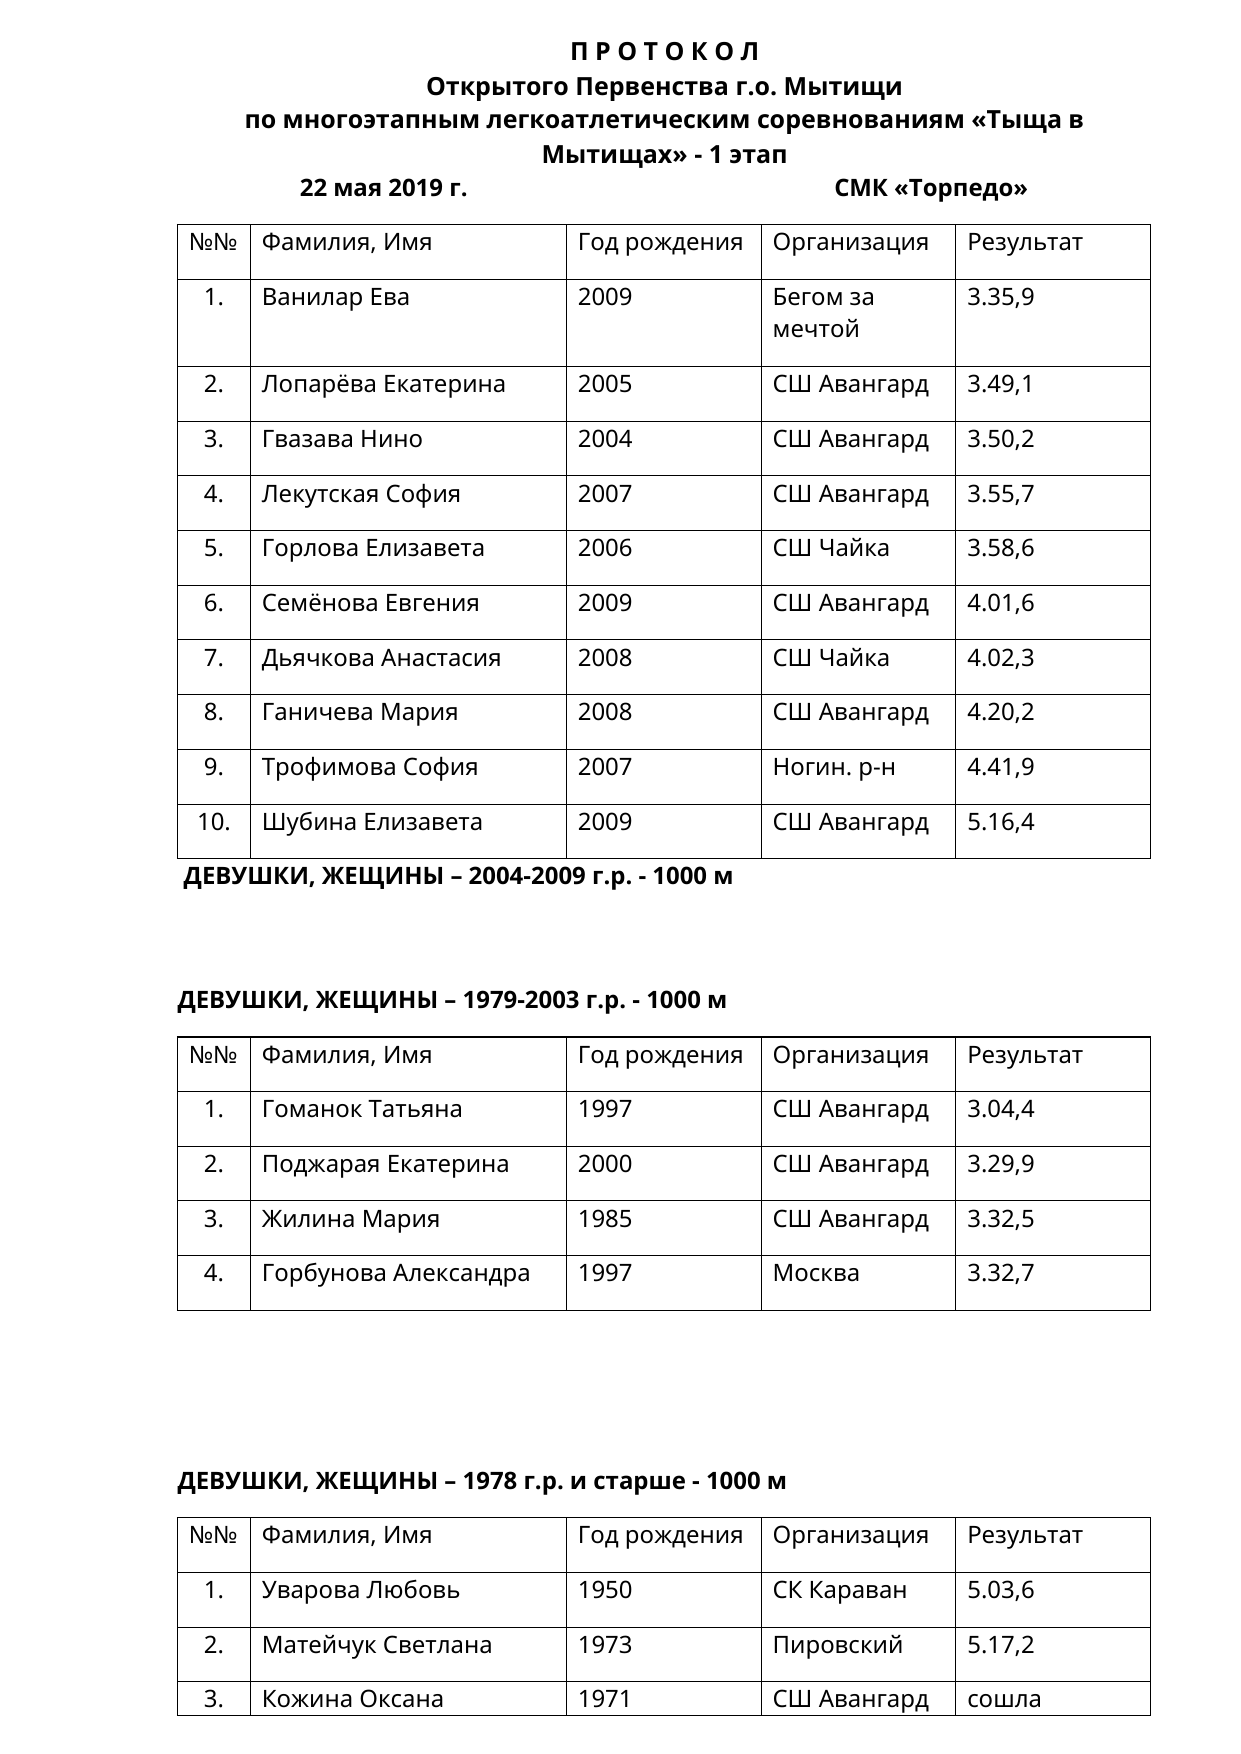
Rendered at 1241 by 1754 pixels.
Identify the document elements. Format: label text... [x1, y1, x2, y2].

table_cell Лопарёва Екатерина [251, 367, 566, 421]
table_cell 5.17,2 [956, 1628, 1150, 1681]
table_cell 6. [178, 586, 250, 639]
table_cell 3. [178, 422, 250, 475]
table_cell Жилина Мария [251, 1201, 566, 1255]
table_cell СШ Авангард [762, 805, 955, 858]
table_cell 2008 [567, 640, 761, 694]
table_cell 3.55,7 [956, 476, 1150, 530]
table_cell 2008 [567, 695, 761, 749]
table_cell Трофимова София [251, 750, 566, 803]
table_cell 2. [178, 367, 250, 421]
table_header №№ [178, 1038, 250, 1091]
table_cell СШ Авангард [762, 695, 955, 749]
table_cell 3.58,6 [956, 531, 1150, 585]
table_header Результат [956, 225, 1150, 279]
table_cell 3.04,4 [956, 1092, 1150, 1146]
table_cell Горбунова Александра [251, 1256, 566, 1310]
table_header Фамилия, Имя [251, 225, 566, 279]
table_cell 5. [178, 531, 250, 585]
table_cell Матейчук Светлана [251, 1628, 566, 1681]
table_cell 2009 [567, 805, 761, 858]
table_cell 3. [178, 1682, 250, 1715]
table_cell 9. [178, 750, 250, 803]
table_cell СШ Авангард [762, 1092, 955, 1146]
table_cell 2006 [567, 531, 761, 585]
table_header Организация [762, 1038, 955, 1091]
table_cell 2009 [567, 280, 761, 366]
table_header Организация [762, 225, 955, 279]
table_cell 3.29,9 [956, 1147, 1150, 1200]
table_cell Горлова Елизавета [251, 531, 566, 585]
table_cell 7. [178, 640, 250, 694]
table_header Год рождения [567, 1038, 761, 1091]
table_cell 2. [178, 1628, 250, 1681]
table_header Фамилия, Имя [251, 1518, 566, 1572]
table_cell 1985 [567, 1201, 761, 1255]
text ДЕВУШКИ, ЖЕЩИНЫ – 2004-2009 г.р. - 1000 м [177, 859, 1152, 892]
table_cell СШ Авангард [762, 586, 955, 639]
table_cell 1. [178, 1573, 250, 1627]
table_cell 3.32,7 [956, 1256, 1150, 1310]
table_cell 2000 [567, 1147, 761, 1200]
table_cell 1971 [567, 1682, 761, 1715]
table_cell Семёнова Евгения [251, 586, 566, 639]
table_cell 4.02,3 [956, 640, 1150, 694]
table_cell Кожина Оксана [251, 1682, 566, 1715]
table_cell 4. [178, 476, 250, 530]
table_cell Ванилар Ева [251, 280, 566, 366]
table_cell 2009 [567, 586, 761, 639]
table_cell Москва [762, 1256, 955, 1310]
table_cell 2004 [567, 422, 761, 475]
table_cell 1. [178, 280, 250, 366]
table_cell СШ Авангард [762, 1201, 955, 1255]
table_cell 2005 [567, 367, 761, 421]
table_cell 4.41,9 [956, 750, 1150, 803]
table_header №№ [178, 1518, 250, 1572]
text 22 мая 2019 г. СМК «Торпедо» [177, 170, 1152, 203]
table_cell 3.49,1 [956, 367, 1150, 421]
table_cell СК Караван [762, 1573, 955, 1627]
table_cell Пировский [762, 1628, 955, 1681]
table_cell Поджарая Екатерина [251, 1147, 566, 1200]
table_header №№ [178, 225, 250, 279]
table_header Год рождения [567, 1518, 761, 1572]
table_cell 2. [178, 1147, 250, 1200]
table_cell 3.50,2 [956, 422, 1150, 475]
table_cell СШ Авангард [762, 367, 955, 421]
table_cell Шубина Елизавета [251, 805, 566, 858]
table_cell СШ Авангард [762, 422, 955, 475]
table_cell 1. [178, 1092, 250, 1146]
table_cell СШ Чайка [762, 531, 955, 585]
table_cell 3.35,9 [956, 280, 1150, 366]
table_cell 8. [178, 695, 250, 749]
text Открытого Первенства г.о. Мытищи [177, 68, 1152, 102]
table_cell Гвазава Нино [251, 422, 566, 475]
table_cell Уварова Любовь [251, 1573, 566, 1627]
table_cell Бегом за мечтой [762, 280, 955, 366]
table_cell 3. [178, 1201, 250, 1255]
table_cell 4. [178, 1256, 250, 1310]
table_cell 3.32,5 [956, 1201, 1150, 1255]
table_cell СШ Чайка [762, 640, 955, 694]
table_cell 1973 [567, 1628, 761, 1681]
table_cell СШ Авангард [762, 1147, 955, 1200]
table_cell 5.16,4 [956, 805, 1150, 858]
text П Р О Т О К О Л [177, 34, 1152, 68]
table_header Организация [762, 1518, 955, 1572]
table_cell Дьячкова Анастасия [251, 640, 566, 694]
table_cell Ганичева Мария [251, 695, 566, 749]
table_cell Гоманок Татьяна [251, 1092, 566, 1146]
table_cell 1950 [567, 1573, 761, 1627]
text ДЕВУШКИ, ЖЕЩИНЫ – 1978 г.р. и старше - 1000 м [177, 1463, 1152, 1496]
table_cell Лекутская София [251, 476, 566, 530]
text ДЕВУШКИ, ЖЕЩИНЫ – 1979-2003 г.р. - 1000 м [177, 983, 1152, 1015]
table_header Результат [956, 1518, 1150, 1572]
table_cell 5.03,6 [956, 1573, 1150, 1627]
table_header Результат [956, 1038, 1150, 1091]
table_cell СШ Авангард [762, 1682, 955, 1715]
table_cell 10. [178, 805, 250, 858]
table_cell 1997 [567, 1092, 761, 1146]
table_cell 2007 [567, 750, 761, 803]
table_cell СШ Авангард [762, 476, 955, 530]
text по многоэтапным легкоатлетическим соревнованиям «Тыща в Мытищах» - 1 этап [177, 102, 1152, 170]
table_header Фамилия, Имя [251, 1038, 566, 1091]
table_cell 2007 [567, 476, 761, 530]
table_cell 4.01,6 [956, 586, 1150, 639]
table_cell Ногин. р-н [762, 750, 955, 803]
table_cell 1997 [567, 1256, 761, 1310]
table_cell 4.20,2 [956, 695, 1150, 749]
table_header Год рождения [567, 225, 761, 279]
